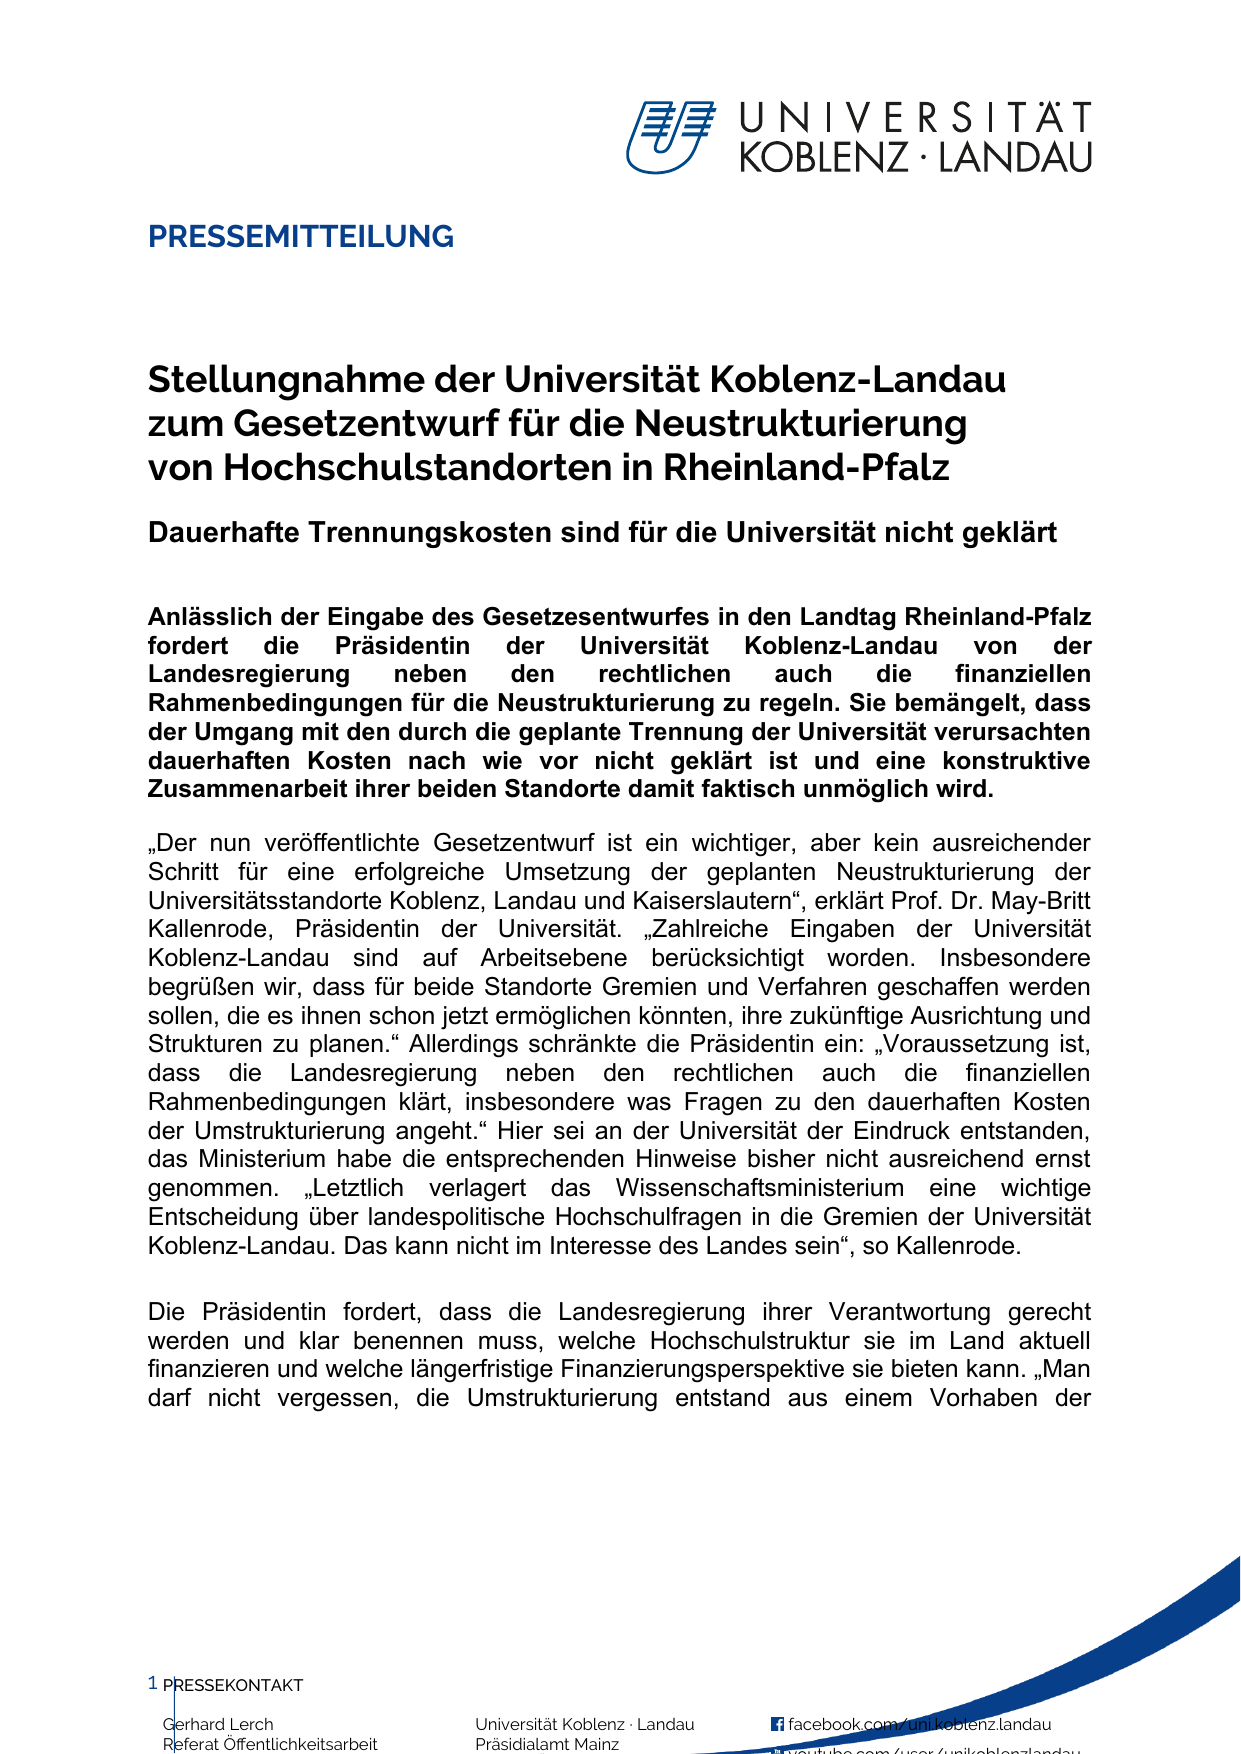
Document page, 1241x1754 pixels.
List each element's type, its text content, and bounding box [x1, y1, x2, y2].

text Dauerhafte Trennungskosten sind für die Universität nicht geklärt [148, 514, 1092, 548]
subtitle „Der nun veröffentlichte Gesetzentwurf ist ein wichtiger, aber kein ausreichender Schritt für eine erfolgreiche Umsetzung der geplanten Neustrukturierung der Universitätsstandorte Koblenz, Landau und Kaiserslautern“, erklärt Prof. Dr. May-Britt Kallenrode, Präsidentin der Universität. „Zahlreiche Eingaben der Universität Koblenz-Landau sind auf Arbeitsebene berücksichtigt worden. Insbesondere begrüßen wir, dass für beide Standorte Gremien und Verfahren geschaffen werden sollen, die es ihnen schon jetzt ermöglichen könnten, ihre zukünftige Ausrichtung und Strukturen zu planen.“ Allerdings schränkte die Präsidentin ein: „Voraussetzung ist, dass die Landesregierung neben den rechtlichen auch die finanziellen Rahmenbedingungen klärt, insbesondere was Fragen zu den dauerhaften Kosten der Umstrukturierung angeht.“ Hier sei an der Universität der Eindruck entstanden, das Ministerium habe die entsprechenden Hinweise bisher nicht ausreichend ernst genommen. „Letztlich verlagert das Wissenschaftsministerium eine wichtige Entscheidung über landespolitische Hochschulfragen in die Gremien der Universität Koblenz-Landau. Das kann nicht im Interesse des Landes sein“, so Kallenrode. [148, 828, 1092, 1259]
text Anlässlich der Eingabe des Gesetzesentwurfes in den Landtag Rheinland-Pfalz fordert die Präsidentin der Universität Koblenz-Landau von der Landesregierung neben den rechtlichen auch die finanziellen Rahmenbedingungen für die Neustrukturierung zu regeln. Sie bemängelt, dass der Umgang mit den durch die geplante Trennung der Universität verursachten dauerhaften Kosten nach wie vor nicht geklärt ist und eine konstruktive Zusammenarbeit ihrer beiden Standorte damit faktisch unmöglich wird. [148, 573, 1093, 803]
picture [689, 1553, 1241, 1754]
subtitle Stellungnahme der Universität Koblenz-Landau zum Gesetzentwurf für die Neustrukturierung von Hochschulstandorten in Rheinland-Pfalz [148, 313, 1093, 489]
